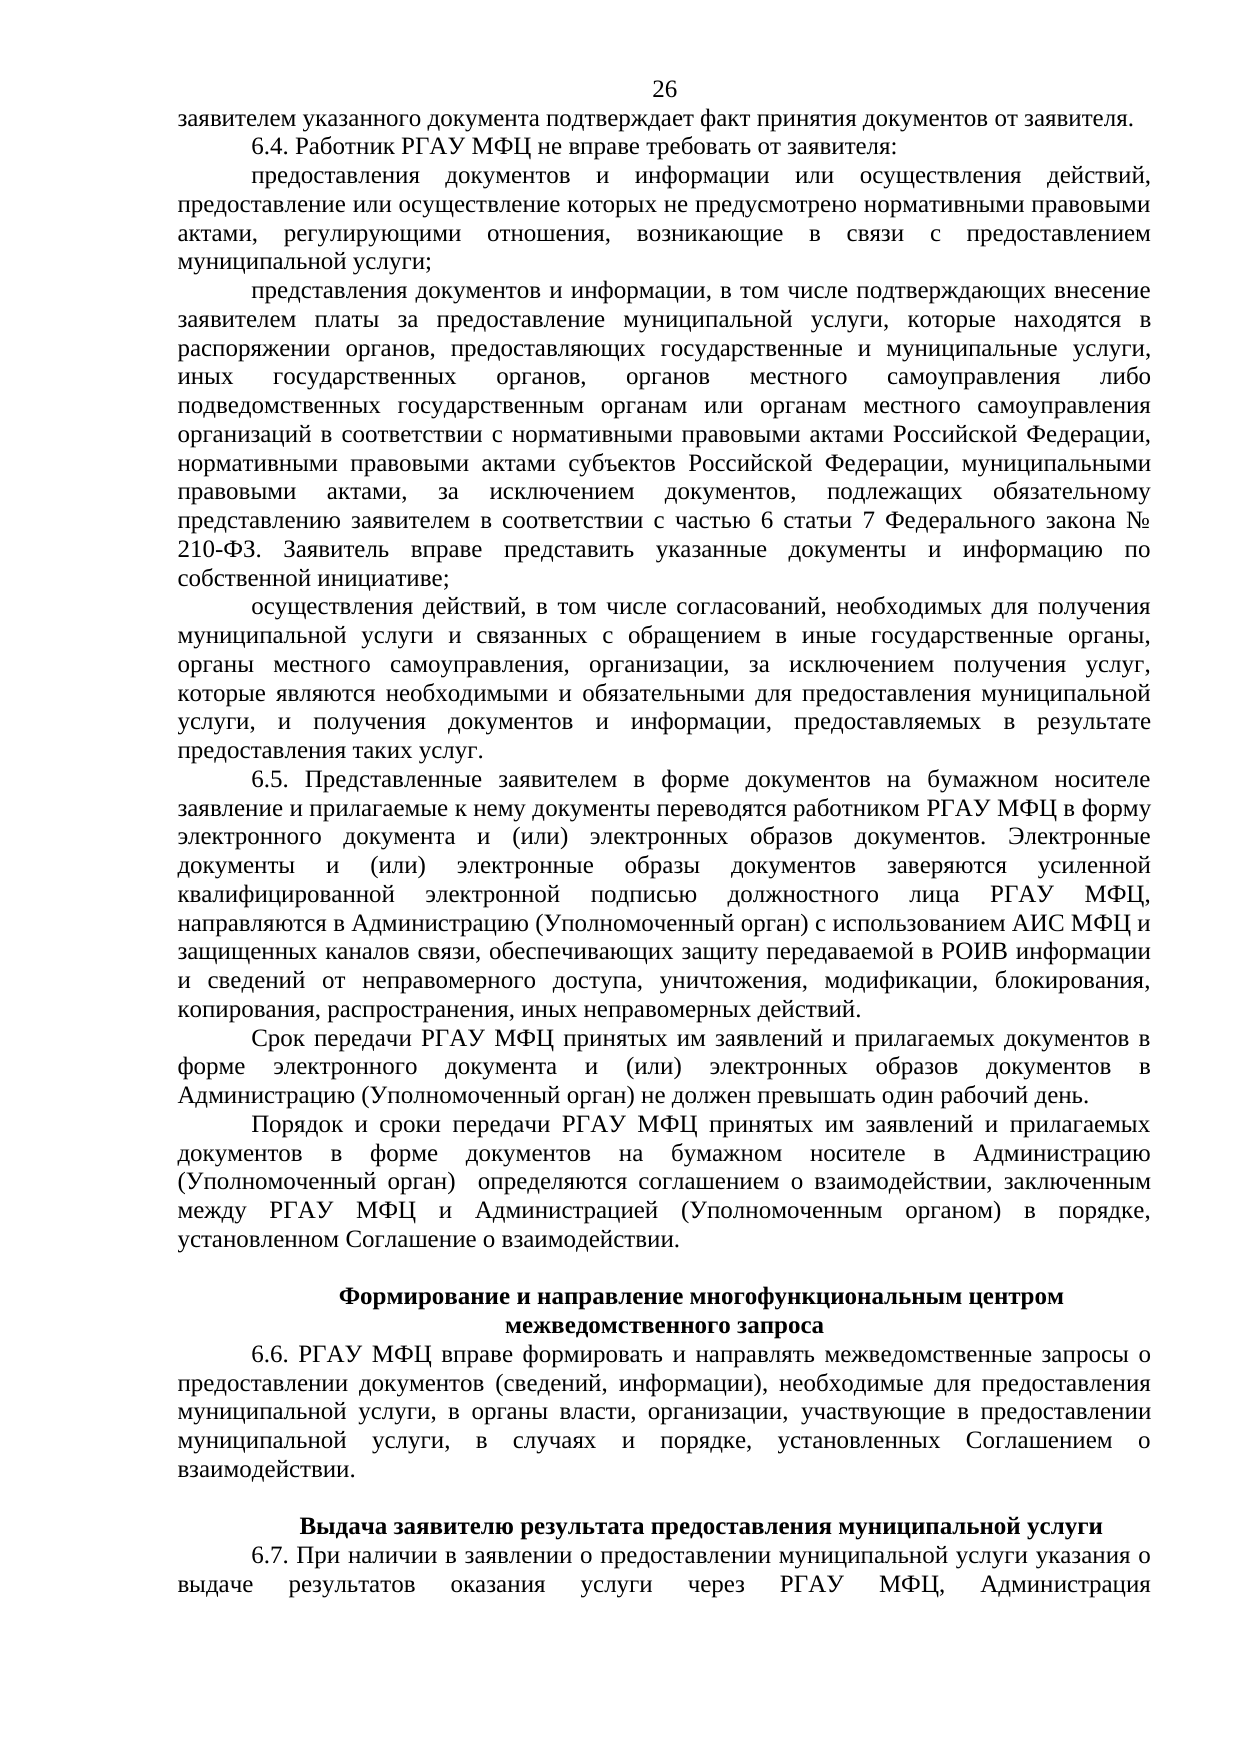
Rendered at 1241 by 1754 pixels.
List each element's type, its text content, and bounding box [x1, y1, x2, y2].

text осуществления действий, в том числе согласований, необходимых для получения муниципальной услуги и связанных с обращением в иные государственные органы, органы местного самоуправления, организации, за исключением получения услуг, которые являются необходимыми и обязательными для предоставления муниципальной услуги, и получения документов и информации, предоставляемых в результате предоставления таких услуг. [177, 591, 1152, 764]
text предоставления документов и информации или осуществления действий, предоставление или осуществление которых не предусмотрено нормативными правовыми актами, регулирующими отношения, возникающие в связи с предоставлением муниципальной услуги; [177, 160, 1152, 275]
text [177, 103, 1152, 131]
text Выдача заявителю результата предоставления муниципальной услуги [177, 1511, 1152, 1540]
text 6.4. Работник РГАУ МФЦ не вправе требовать от заявителя: [177, 131, 1152, 160]
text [177, 1540, 1152, 1598]
text Срок передачи РГАУ МФЦ принятых им заявлений и прилагаемых документов в форме электронного документа и (или) электронных образов документов в Администрацию (Уполномоченный орган) не должен превышать один рабочий день. [177, 1023, 1152, 1109]
text представления документов и информации, в том числе подтверждающих внесение заявителем платы за предоставление муниципальной услуги, которые находятся в распоряжении органов, предоставляющих государственные и муниципальные услуги, иных государственных органов, органов местного самоуправления либо подведомственных государственным органам или органам местного самоуправления организаций в соответствии с нормативными правовыми актами Российской Федерации, нормативными правовыми актами субъектов Российской Федерации, муниципальными правовыми актами, за исключением документов, подлежащих обязательному представлению заявителем в соответствии с частью 6 статьи 7 Федерального закона № 210-ФЗ. Заявитель вправе представить указанные документы и информацию по собственной инициативе; [177, 275, 1152, 591]
text 6.5. Представленные заявителем в форме документов на бумажном носителе заявление и прилагаемые к нему документы переводятся работником РГАУ МФЦ в форму электронного документа и (или) электронных образов документов. Электронные документы и (или) электронные образы документов заверяются усиленной квалифицированной электронной подписью должностного лица РГАУ МФЦ, направляются в Администрацию (Уполномоченный орган) с использованием АИС МФЦ и защищенных каналов связи, обеспечивающих защиту передаваемой в РОИВ информации и сведений от неправомерного доступа, уничтожения, модификации, блокирования, копирования, распространения, иных неправомерных действий. [177, 764, 1152, 1023]
text Формирование и направление многофункциональным центром межведомственного запроса [177, 1281, 1152, 1339]
text 6.6. РГАУ МФЦ вправе формировать и направлять межведомственные запросы о предоставлении документов (сведений, информации), необходимые для предоставления муниципальной услуги, в органы власти, организации, участвующие в предоставлении муниципальной услуги, в случаях и порядке, установленных Соглашением о взаимодействии. [177, 1339, 1152, 1483]
text Порядок и сроки передачи РГАУ МФЦ принятых им заявлений и прилагаемых документов в форме документов на бумажном носителе в Администрацию (Уполномоченный орган) определяются соглашением о взаимодействии, заключенным между РГАУ МФЦ и Администрацией (Уполномоченным органом) в порядке, установленном Соглашение о взаимодействии. [177, 1109, 1152, 1253]
